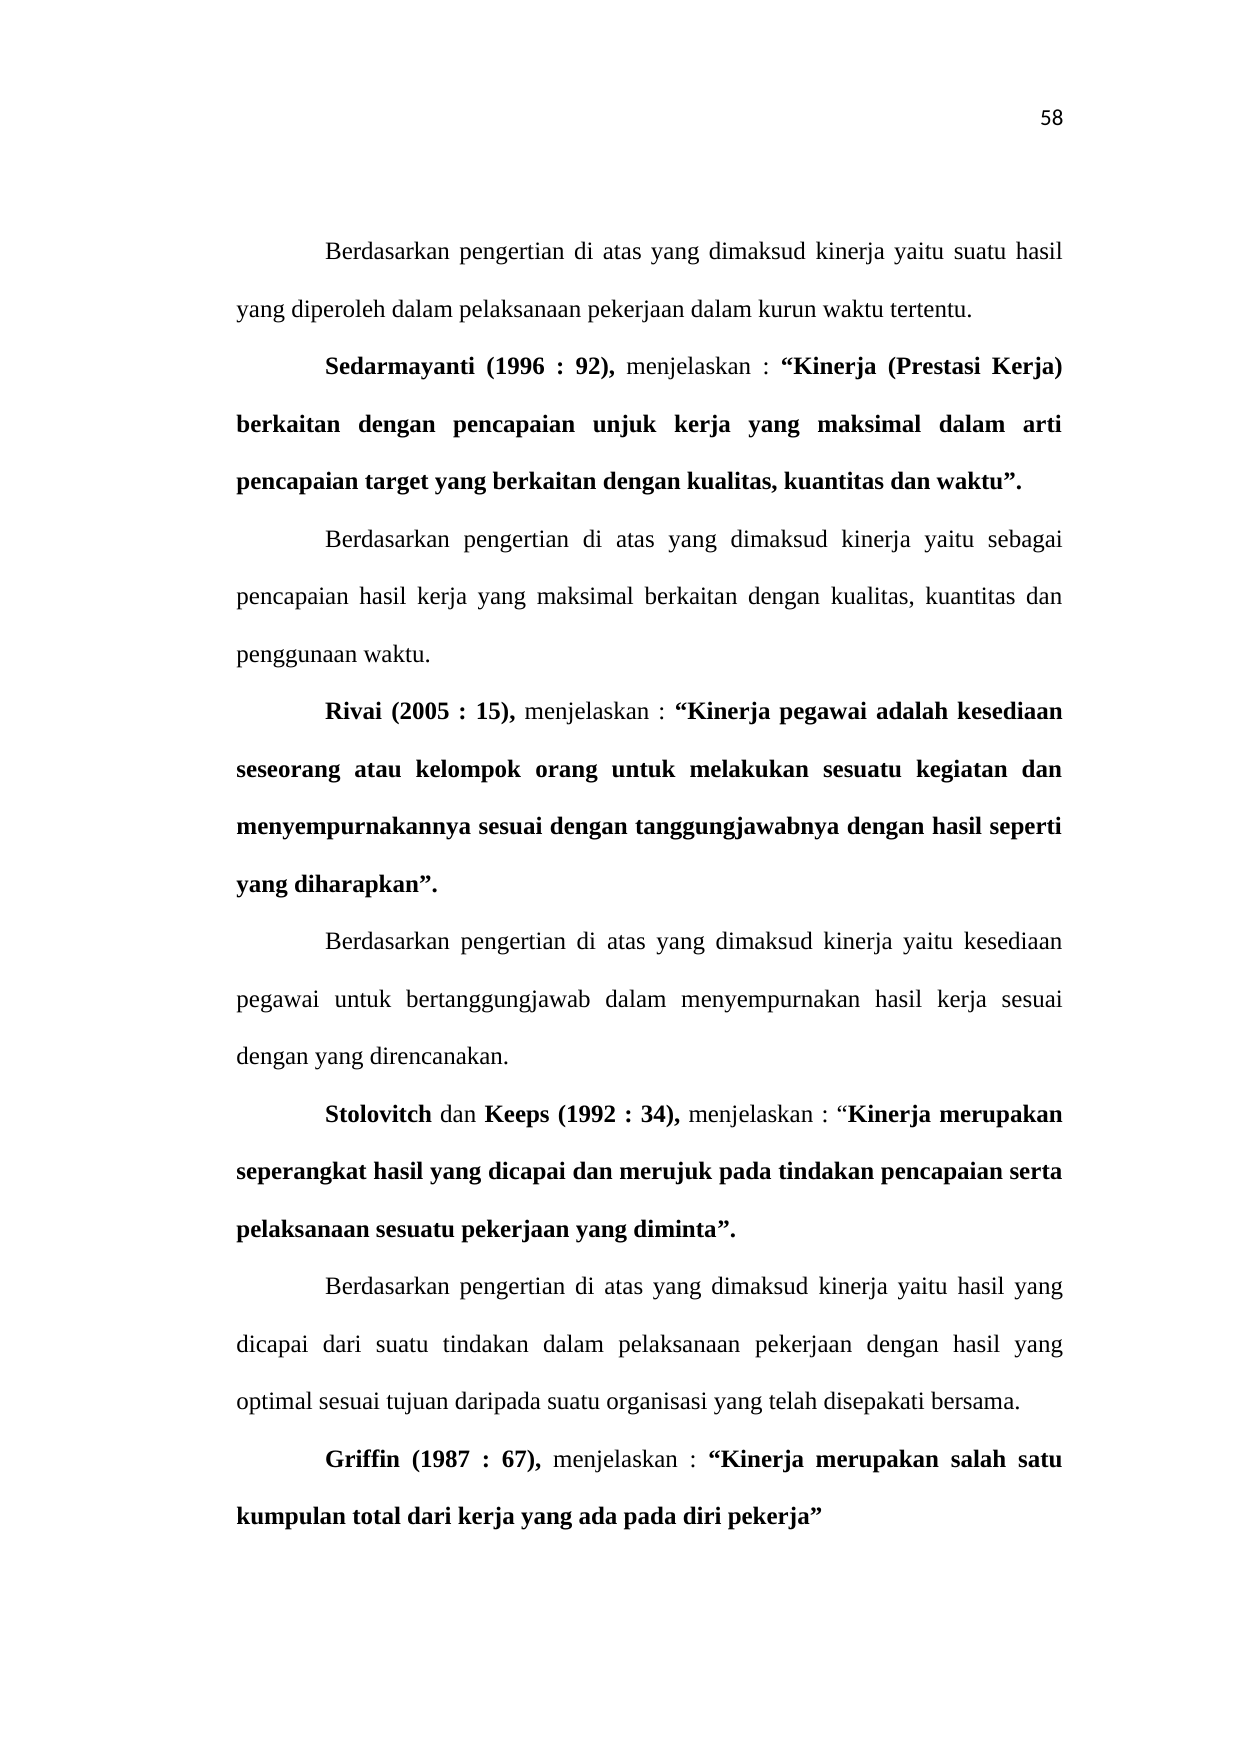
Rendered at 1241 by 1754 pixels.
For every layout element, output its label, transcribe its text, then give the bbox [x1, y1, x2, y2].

text Berdasarkan pengertian di atas yang dimaksud kinerja yaitu suatu hasil yang diperoleh dalam pelaksanaan pekerjaan dalam kurun waktu tertentu. [236, 236, 1063, 322]
text Rivai (2005 : 15), menjelaskan : “Kinerja pegawai adalah kesediaan seseorang atau kelompok orang untuk melakukan sesuatu kegiatan dan menyempurnakannya sesuai dengan tanggungjawabnya dengan hasil seperti yang diharapkan”. [236, 696, 1063, 897]
text Griffin (1987 : 67), menjelaskan : “Kinerja merupakan salah satu kumpulan total dari kerja yang ada pada diri pekerja” [236, 1444, 1063, 1530]
text Stolovitch dan Keeps (1992 : 34), menjelaskan : “Kinerja merupakan seperangkat hasil yang dicapai dan merujuk pada tindakan pencapaian serta pelaksanaan sesuatu pekerjaan yang diminta”. [236, 1185, 1063, 1242]
text Sedarmayanti (1996 : 92), menjelaskan : “Kinerja (Prestasi Kerja) berkaitan dengan pencapaian unjuk kerja yang maksimal dalam arti pencapaian target yang berkaitan dengan kualitas, kuantitas dan waktu”. [236, 351, 1063, 495]
text Stolovitch dan Keeps (1992 : 34), menjelaskan : “Kinerja merupakan seperangkat hasil yang dicapai dan merujuk pada tindakan pencapaian serta pelaksanaan sesuatu pekerjaan yang diminta”. [236, 1099, 1063, 1156]
text Berdasarkan pengertian di atas yang dimaksud kinerja yaitu hasil yang dicapai dari suatu tindakan dalam pelaksanaan pekerjaan dengan hasil yang optimal sesuai tujuan daripada suatu organisasi yang telah disepakati bersama. [236, 1271, 1063, 1415]
text Berdasarkan pengertian di atas yang dimaksud kinerja yaitu sebagai pencapaian hasil kerja yang maksimal berkaitan dengan kualitas, kuantitas dan penggunaan waktu. [236, 524, 1063, 667]
text Berdasarkan pengertian di atas yang dimaksud kinerja yaitu kesediaan pegawai untuk bertanggungjawab dalam menyempurnakan hasil kerja sesuai dengan yang direncanakan. [236, 926, 1063, 1070]
